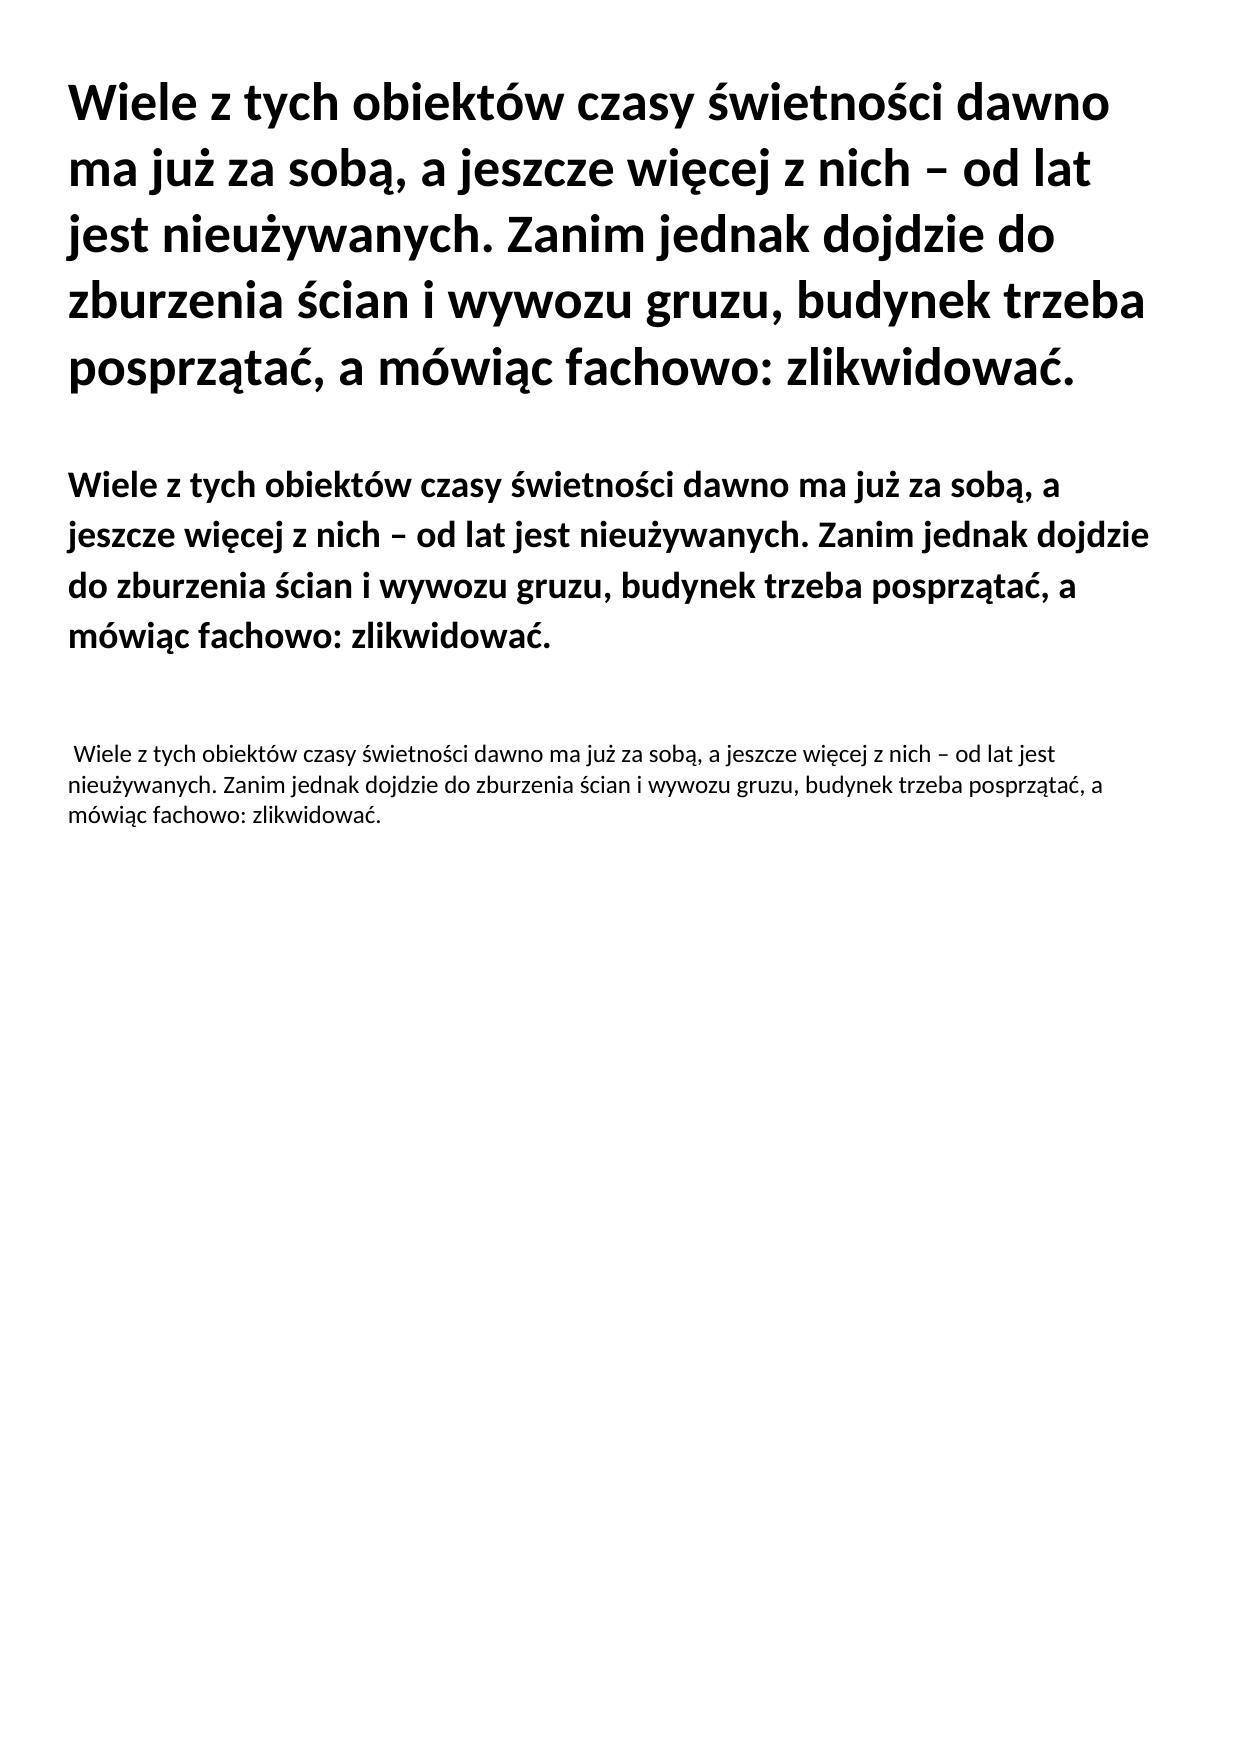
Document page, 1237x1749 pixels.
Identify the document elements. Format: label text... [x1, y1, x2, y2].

text Wiele z tych obiektów czasy świetności dawno ma już za sobą, a jeszcze więcej z nich – od lat jest nieużywanych. Zanim jednak dojdzie do zburzenia ścian i wywozu gruzu, budynek trzeba posprzątać, a mówiąc fachowo: zlikwidować. [68, 739, 1169, 830]
text Wiele z tych obiektów czasy świetności dawno ma już za sobą, a jeszcze więcej z nich – od lat jest nieużywanych. Zanim jednak dojdzie do zburzenia ścian i wywozu gruzu, budynek trzeba posprzątać, a mówiąc fachowo: zlikwidować. [68, 461, 1169, 658]
text Wiele z tych obiektów czasy świetności dawno ma już za sobą, a jeszcze więcej z nich – od lat jest nieużywanych. Zanim jednak dojdzie do zburzenia ścian i wywozu gruzu, budynek trzeba posprzątać, a mówiąc fachowo: zlikwidować. [68, 68, 1169, 398]
